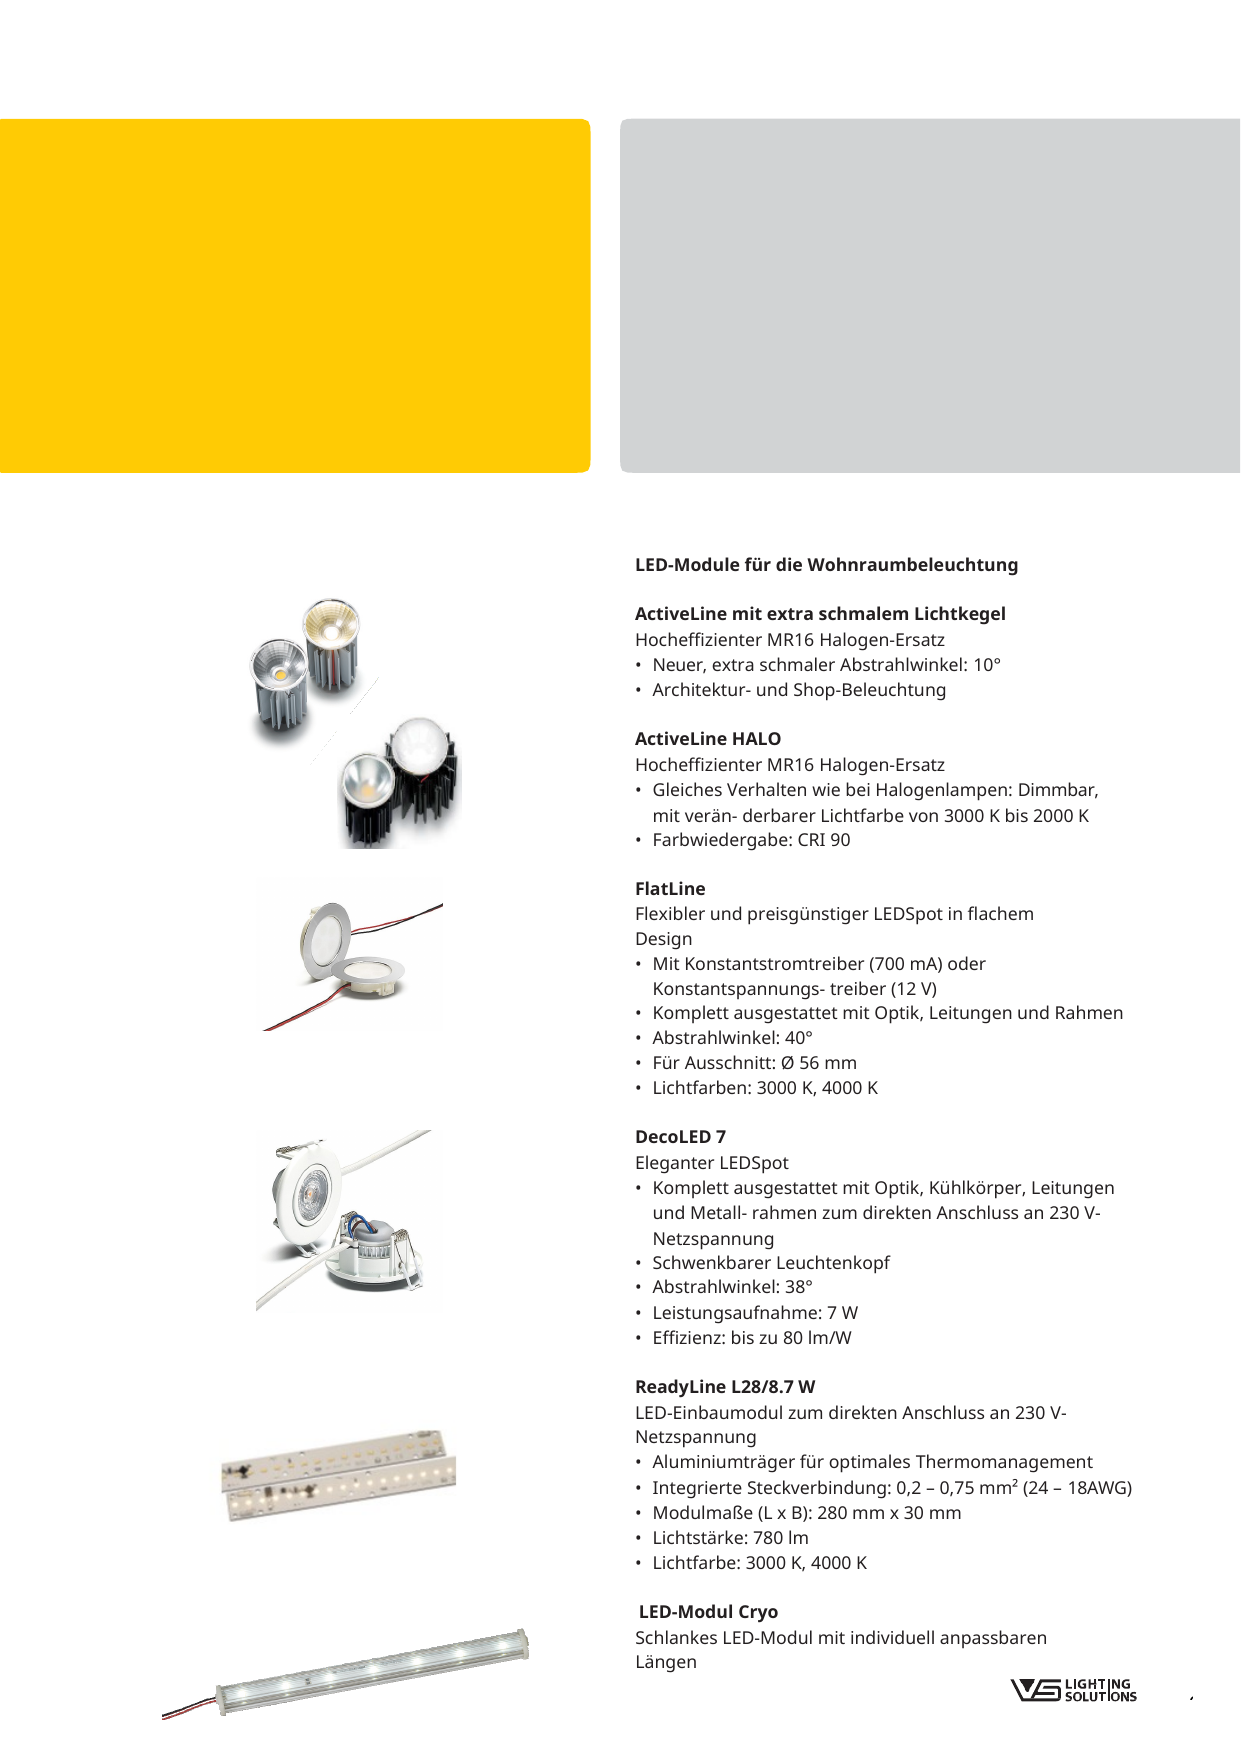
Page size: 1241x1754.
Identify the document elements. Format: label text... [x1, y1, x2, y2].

picture [1019, 1679, 1035, 1692]
list Neuer, extra schmaler Abstrahlwinkel: 10° [635, 652, 1240, 676]
list Abstrahlwinkel: 38° [635, 1275, 1240, 1299]
list Leistungsaufnahme: 7 W [635, 1300, 1240, 1324]
picture [162, 1627, 529, 1720]
text Hocheffizienter MR16 Halogen-Ersatz [635, 627, 1077, 651]
subtitle FlatLine [635, 876, 1077, 900]
text Eleganter LEDSpot [635, 1150, 1077, 1174]
list Gleiches Verhalten wie bei Halogenlampen: Dimmbar, mit verän- derbarer Lichtfarbe von 3000 K bis 2000 K [635, 778, 1128, 827]
list Lichtfarben: 3000 K, 4000 K [635, 1076, 1240, 1100]
list Integrierte Steckverbindung: 0,2 – 0,75 mm² (24 – 18AWG) [635, 1475, 1240, 1499]
list Lichtfarbe: 3000 K, 4000 K [635, 1551, 1240, 1575]
list Farbwiedergabe: CRI 90 [635, 828, 1240, 851]
text Schlankes LED-Modul mit individuell anpassbaren Längen [635, 1625, 1077, 1674]
list Schwenkbarer Leuchtenkopf [635, 1251, 1240, 1274]
picture [172, 1401, 507, 1529]
picture [256, 1130, 443, 1313]
subtitle LED-Module für die Wohnraumbeleuchtung [635, 552, 1077, 576]
text ActiveLine mit extra schmalem Lichtkegel [635, 601, 1077, 625]
list Komplett ausgestattet mit Optik, Kühlkörper, Leitungen und Metall- rahmen zum direkten Anschluss an 230 V-Netzspannung [635, 1176, 1128, 1250]
list Lichtstärke: 780 lm [635, 1526, 1240, 1550]
list Architektur- und Shop-Beleuchtung [635, 677, 1240, 702]
list Abstrahlwinkel: 40° [635, 1025, 1240, 1049]
list Für Ausschnitt: Ø 56 mm [635, 1051, 1240, 1075]
list Aluminiumträger für optimales Thermomanagement [635, 1450, 1240, 1474]
text LED-Einbaumodul zum direkten Anschluss an 230 V-Netzspannung [635, 1401, 1130, 1449]
subtitle ReadyLine L28/8.7 W [635, 1375, 1077, 1399]
subtitle LED-Modul Cryo [451, 1599, 966, 1624]
subtitle ActiveLine HALO [635, 727, 1077, 751]
subtitle DecoLED 7 [635, 1124, 1077, 1149]
text Hocheffizienter MR16 Halogen-Ersatz [635, 752, 1077, 777]
list Komplett ausgestattet mit Optik, Leitungen und Rahmen [635, 1002, 1240, 1024]
list Modulmaße (L x B): 280 mm x 30 mm [635, 1500, 1240, 1524]
list Effizienz: bis zu 80 lm/W [635, 1325, 1240, 1349]
text Flexibler und preisgünstiger LEDSpot in flachem Design [635, 902, 1077, 950]
picture [244, 595, 462, 849]
list Mit Konstantstromtreiber (700 mA) oder Konstantspannungs- treiber (12 V) [635, 951, 1090, 1001]
picture [256, 877, 443, 1031]
